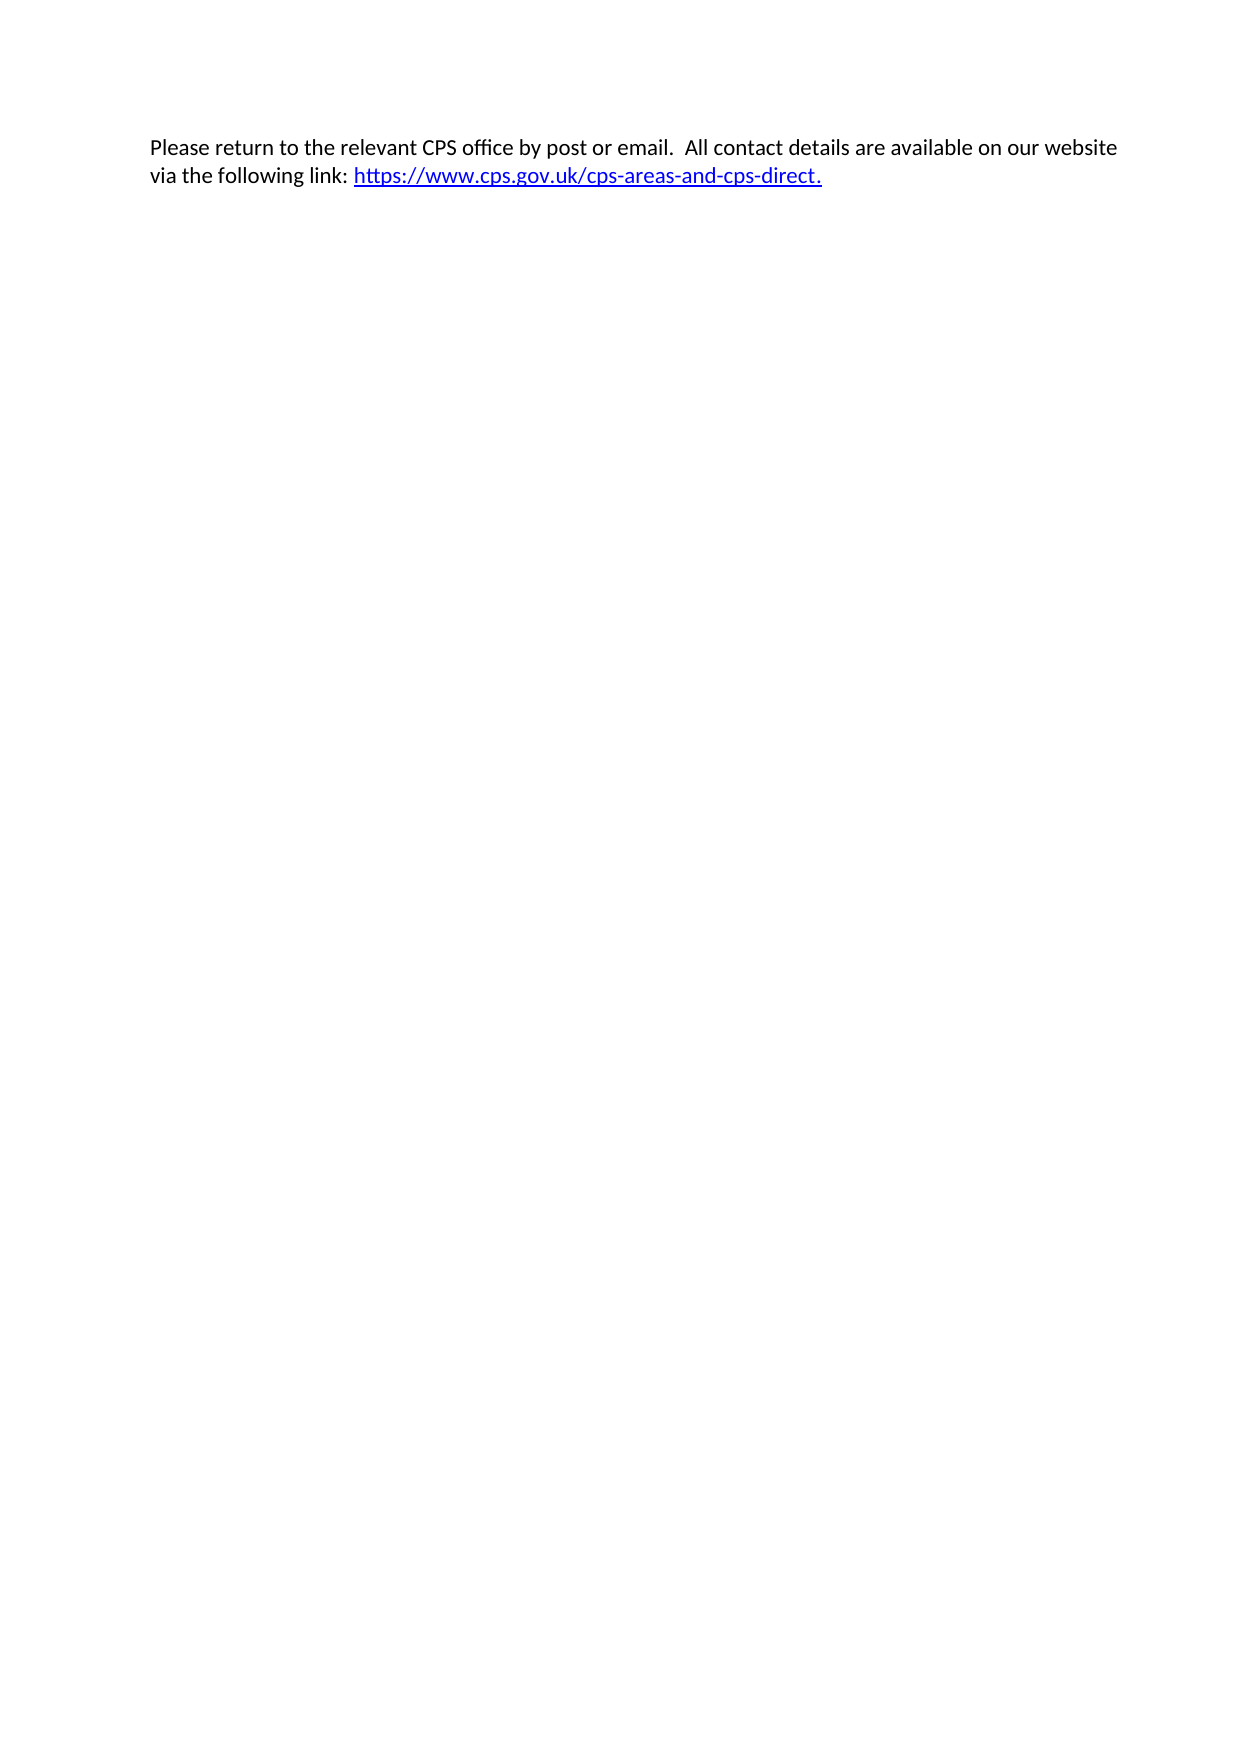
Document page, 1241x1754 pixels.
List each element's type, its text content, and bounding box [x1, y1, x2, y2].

text Please return to the relevant CPS office by post or email. All contact details are available on our website via the following link: https://www.cps.gov.uk/cps-areas-and-cps-direct. [150, 133, 1122, 189]
